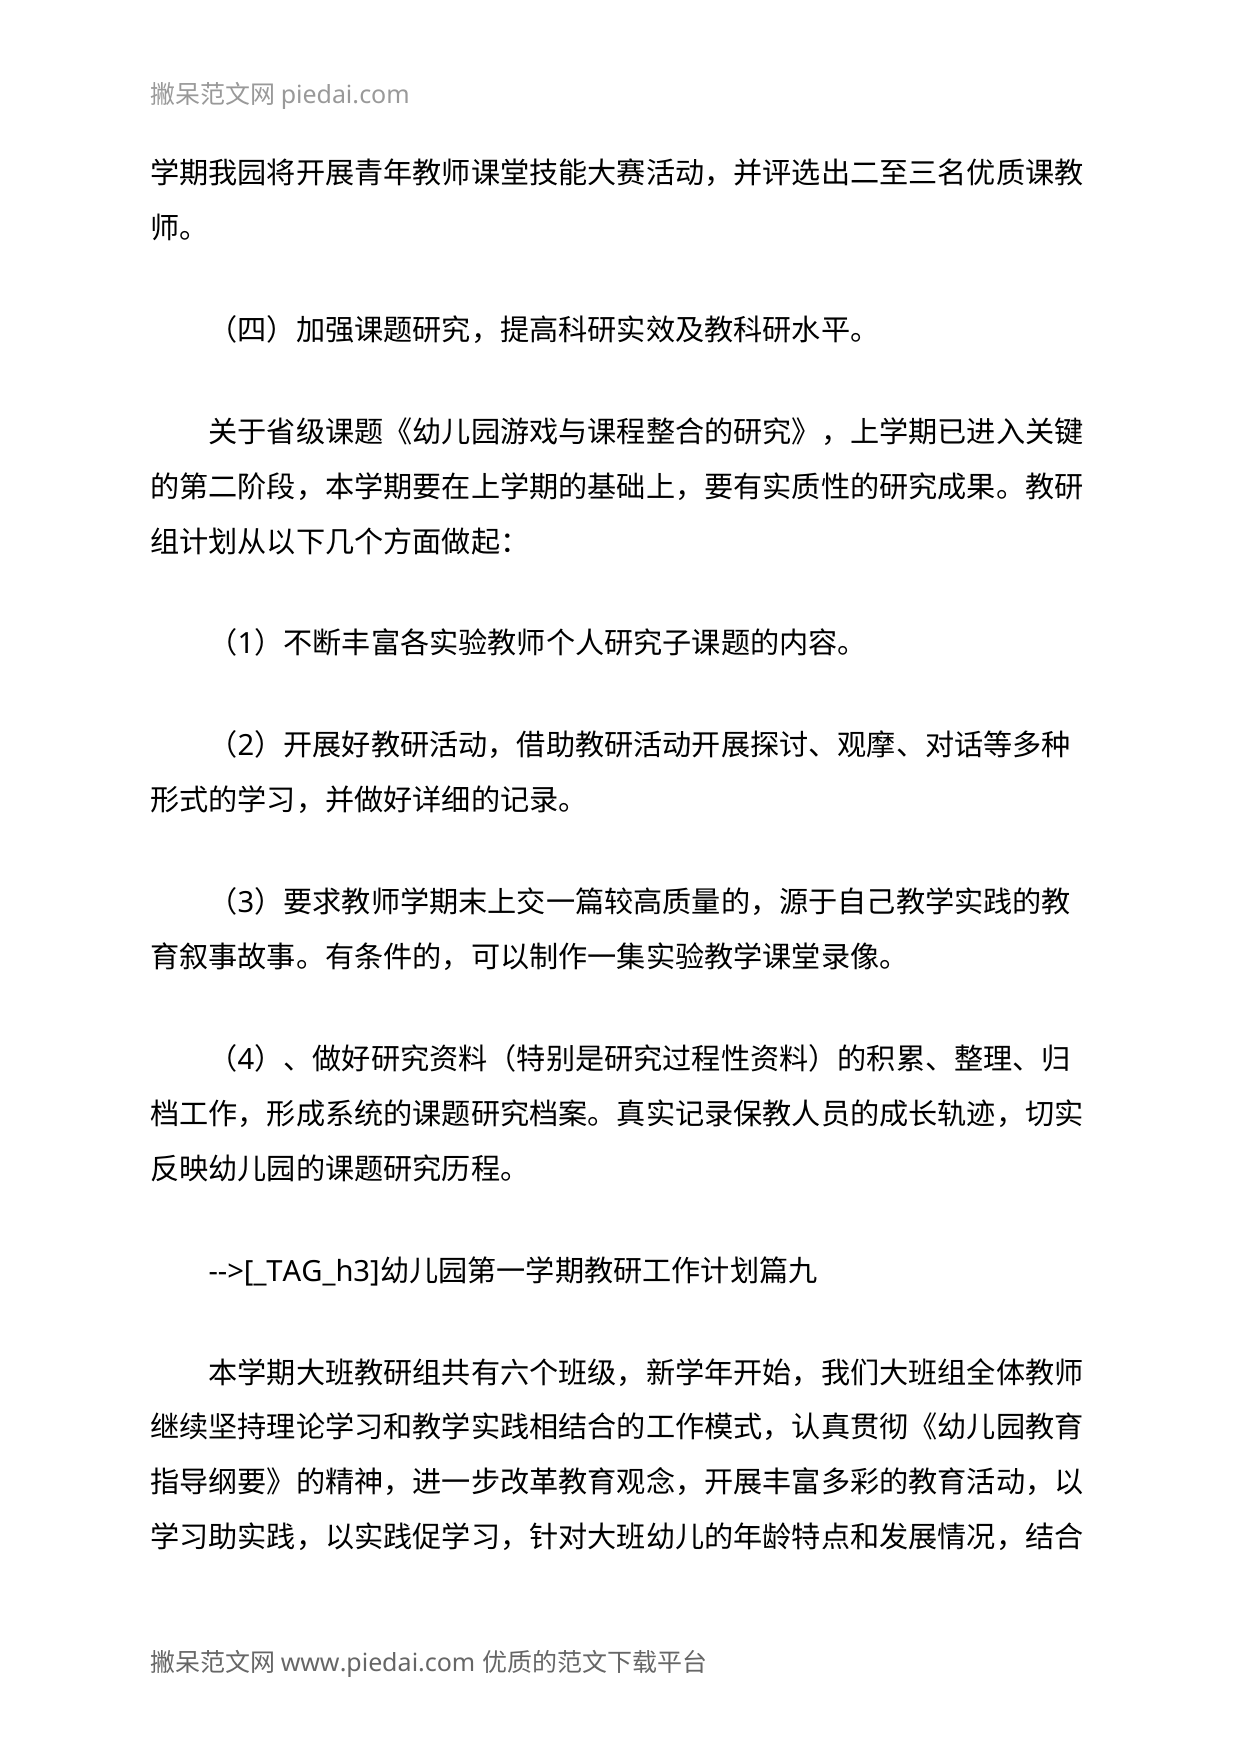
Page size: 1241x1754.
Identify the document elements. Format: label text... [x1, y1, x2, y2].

text -->[_TAG_h3]幼儿园第一学期教研工作计划篇九 [150, 1247, 1090, 1289]
text （3）要求教师学期末上交一篇较高质量的，源于自己教学实践的教育叙事故事。有条件的，可以制作一集实验教学课堂录像。 [150, 879, 1090, 976]
text （2）开展好教研活动，借助教研活动开展探讨、观摩、对话等多种形式的学习，并做好详细的记录。 [150, 722, 1090, 819]
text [150, 150, 1090, 247]
text （4）、做好研究资料（特别是研究过程性资料）的积累、整理、归档工作，形成系统的课题研究档案。真实记录保教人员的成长轨迹，切实反映幼儿园的课题研究历程。 [150, 1036, 1090, 1188]
text （四）加强课题研究，提高科研实效及教科研水平。 [150, 307, 1090, 349]
text 关于省级课题《幼儿园游戏与课程整合的研究》，上学期已进入关键的第二阶段，本学期要在上学期的基础上，要有实质性的研究成果。教研组计划从以下几个方面做起： [150, 408, 1090, 561]
text （1）不断丰富各实验教师个人研究子课题的内容。 [150, 620, 1090, 662]
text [150, 1349, 1090, 1556]
